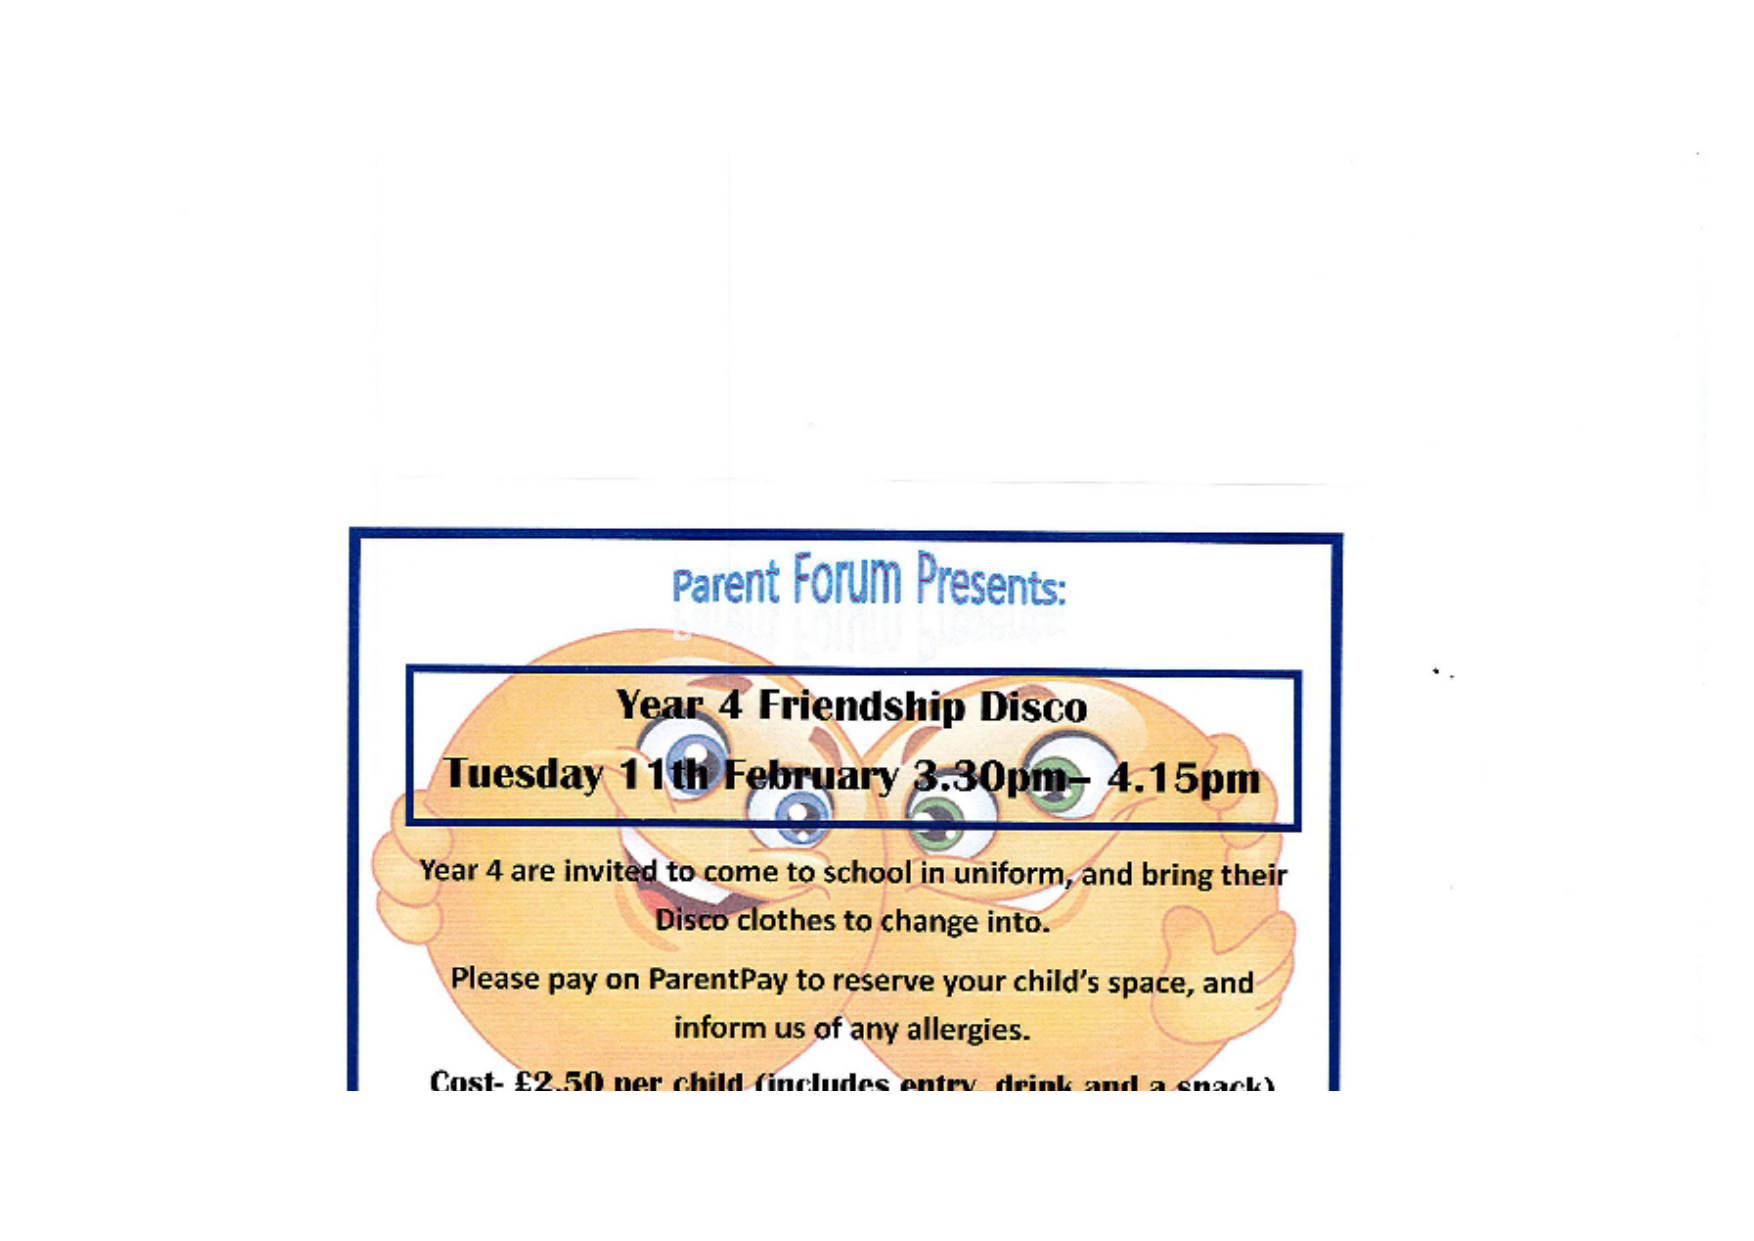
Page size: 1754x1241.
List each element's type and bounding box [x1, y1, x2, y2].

picture [150, 150, 1711, 1091]
